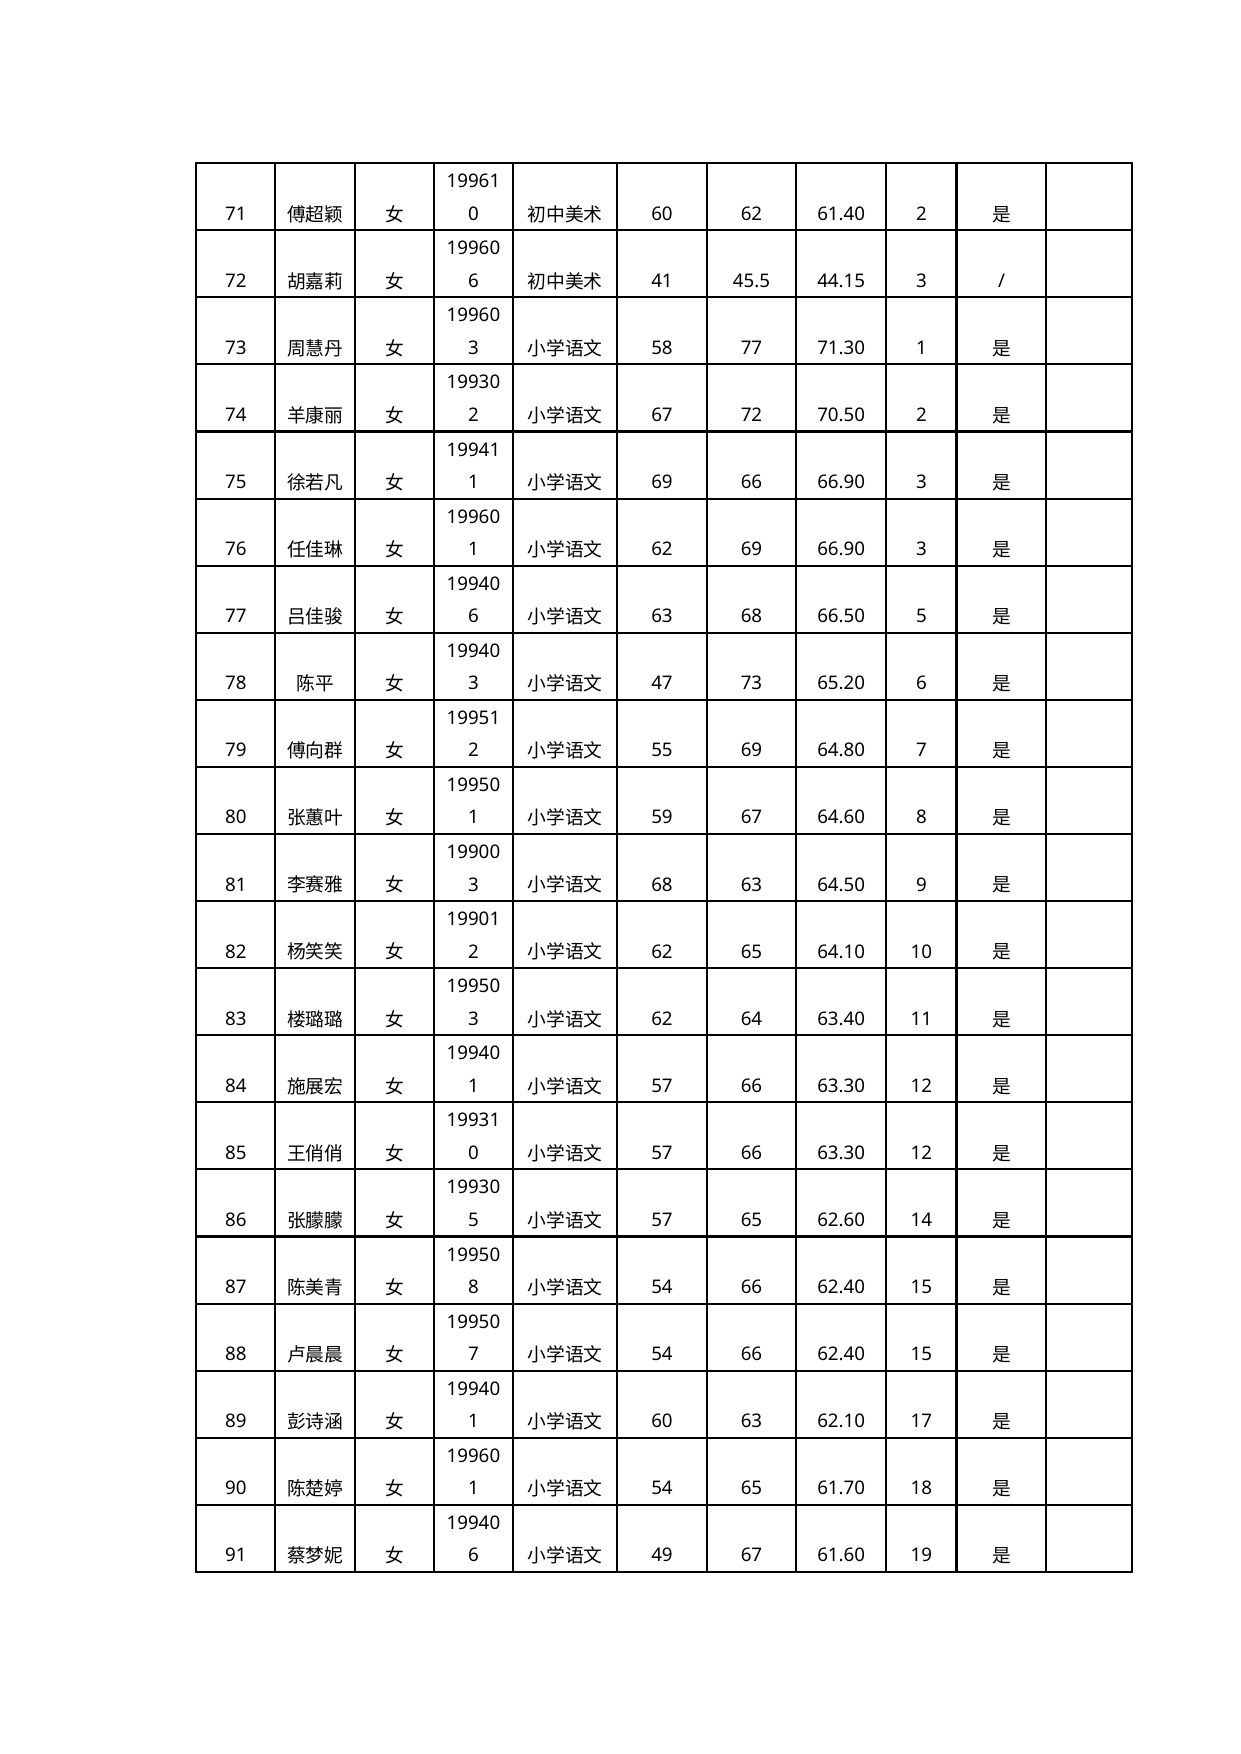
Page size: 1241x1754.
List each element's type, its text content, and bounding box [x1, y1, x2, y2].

table_cell 17 [887, 1372, 955, 1437]
table_cell 女 [356, 1506, 433, 1571]
table_cell [1047, 231, 1131, 296]
table_cell 蔡梦妮 [276, 1506, 354, 1571]
table_cell [1047, 1305, 1131, 1369]
table_cell 66 [708, 433, 795, 497]
table_cell 77 [708, 298, 795, 363]
table_cell 徐若凡 [276, 433, 354, 497]
table_cell 小学语文 [514, 567, 616, 632]
table_cell 47 [618, 634, 706, 699]
table_cell 68 [708, 567, 795, 632]
table_cell 是 [958, 1238, 1045, 1302]
table_cell 66 [708, 1103, 795, 1168]
table_cell 64.80 [797, 701, 885, 766]
table_cell 71 [197, 164, 274, 229]
table_cell 58 [618, 298, 706, 363]
table_cell 18 [887, 1439, 955, 1504]
table_cell 周慧丹 [276, 298, 354, 363]
table_cell 61.40 [797, 164, 885, 229]
table_cell 女 [356, 1170, 433, 1235]
table_cell 73 [708, 634, 795, 699]
table_cell 女 [356, 768, 433, 833]
table_cell [1047, 634, 1131, 699]
table_cell 是 [958, 298, 1045, 363]
table_cell [1047, 164, 1131, 229]
table_cell 吕佳骏 [276, 567, 354, 632]
table_cell [1047, 902, 1131, 967]
table_cell 是 [958, 768, 1045, 833]
table_cell 19 [887, 1506, 955, 1571]
table_cell 86 [197, 1170, 274, 1235]
table_cell 199305 [435, 1170, 512, 1235]
table_cell 张朦朦 [276, 1170, 354, 1235]
table_cell 77 [197, 567, 274, 632]
table_cell 小学语文 [514, 1238, 616, 1302]
table_cell 85 [197, 1103, 274, 1168]
table_cell 66.50 [797, 567, 885, 632]
table_cell 76 [197, 500, 274, 564]
table_cell 63.30 [797, 1036, 885, 1101]
table_cell 87 [197, 1238, 274, 1302]
table_cell 49 [618, 1506, 706, 1571]
table_cell 199406 [435, 567, 512, 632]
table_cell 初中美术 [514, 231, 616, 296]
table_cell 65.20 [797, 634, 885, 699]
table_cell 任佳琳 [276, 500, 354, 564]
table_cell 小学语文 [514, 433, 616, 497]
table_cell 90 [197, 1439, 274, 1504]
table_cell 小学语文 [514, 500, 616, 564]
table_cell 女 [356, 902, 433, 967]
table_cell 小学语文 [514, 298, 616, 363]
table_cell 57 [618, 1036, 706, 1101]
table_cell 69 [618, 433, 706, 497]
table_cell [1047, 768, 1131, 833]
table_cell 66 [708, 1305, 795, 1369]
table_cell 3 [887, 231, 955, 296]
table_cell 78 [197, 634, 274, 699]
table_cell 199508 [435, 1238, 512, 1302]
table_cell 初中美术 [514, 164, 616, 229]
table_cell [1047, 701, 1131, 766]
table_cell 199302 [435, 365, 512, 430]
table_cell 11 [887, 969, 955, 1034]
table_cell 小学语文 [514, 365, 616, 430]
table_cell 7 [887, 701, 955, 766]
table_cell 66.90 [797, 433, 885, 497]
table_cell 施展宏 [276, 1036, 354, 1101]
table_cell [1047, 1170, 1131, 1235]
table_cell 199403 [435, 634, 512, 699]
table_cell 是 [958, 1103, 1045, 1168]
table_cell 是 [958, 365, 1045, 430]
table_cell 84 [197, 1036, 274, 1101]
table_cell 54 [618, 1439, 706, 1504]
table_cell 91 [197, 1506, 274, 1571]
table_cell 是 [958, 701, 1045, 766]
table_cell 9 [887, 835, 955, 900]
table_cell 62.40 [797, 1305, 885, 1369]
table_cell [1047, 969, 1131, 1034]
table_cell 女 [356, 298, 433, 363]
table_cell 199003 [435, 835, 512, 900]
table_cell 陈楚婷 [276, 1439, 354, 1504]
table_cell 傅超颖 [276, 164, 354, 229]
table_cell 199603 [435, 298, 512, 363]
table_cell 女 [356, 365, 433, 430]
table_cell 女 [356, 164, 433, 229]
table_cell 66 [708, 1036, 795, 1101]
table_cell 女 [356, 835, 433, 900]
table_cell 62 [618, 500, 706, 564]
table_cell 女 [356, 701, 433, 766]
table_cell 小学语文 [514, 1372, 616, 1437]
table_cell 8 [887, 768, 955, 833]
table_cell 12 [887, 1103, 955, 1168]
table_cell 杨笑笑 [276, 902, 354, 967]
table_cell 是 [958, 164, 1045, 229]
table_cell 63.30 [797, 1103, 885, 1168]
table_cell 小学语文 [514, 768, 616, 833]
table_cell 45.5 [708, 231, 795, 296]
table_cell 74 [197, 365, 274, 430]
table_cell 199503 [435, 969, 512, 1034]
table_cell 小学语文 [514, 1439, 616, 1504]
table_cell 54 [618, 1305, 706, 1369]
table_cell 57 [618, 1103, 706, 1168]
table_cell 199610 [435, 164, 512, 229]
table_cell [1047, 1372, 1131, 1437]
table_cell 64.10 [797, 902, 885, 967]
table_cell 小学语文 [514, 1305, 616, 1369]
table_cell 65 [708, 902, 795, 967]
table_cell 2 [887, 365, 955, 430]
table_cell 是 [958, 1372, 1045, 1437]
table_cell 15 [887, 1238, 955, 1302]
table_cell [1047, 1506, 1131, 1571]
table_cell 60 [618, 1372, 706, 1437]
table_cell 80 [197, 768, 274, 833]
table_cell 女 [356, 969, 433, 1034]
table_cell 65 [708, 1170, 795, 1235]
table_cell 楼璐璐 [276, 969, 354, 1034]
table_cell 女 [356, 1439, 433, 1504]
table_cell 李赛雅 [276, 835, 354, 900]
table_cell 是 [958, 969, 1045, 1034]
table_cell 69 [708, 500, 795, 564]
table_cell 199310 [435, 1103, 512, 1168]
table_cell 73 [197, 298, 274, 363]
table_cell 卢晨晨 [276, 1305, 354, 1369]
table_cell [1047, 298, 1131, 363]
table_cell 15 [887, 1305, 955, 1369]
table_cell 小学语文 [514, 835, 616, 900]
table_cell 199501 [435, 768, 512, 833]
table_cell 64 [708, 969, 795, 1034]
table_cell 81 [197, 835, 274, 900]
table_cell 199601 [435, 1439, 512, 1504]
table_cell 61.70 [797, 1439, 885, 1504]
table_cell 5 [887, 567, 955, 632]
table_cell 3 [887, 433, 955, 497]
table_cell 199507 [435, 1305, 512, 1369]
table_cell 62 [618, 902, 706, 967]
table_cell 张蕙叶 [276, 768, 354, 833]
table_cell 63 [618, 567, 706, 632]
table_cell [1047, 365, 1131, 430]
table_cell 羊康丽 [276, 365, 354, 430]
table_cell 小学语文 [514, 1506, 616, 1571]
table_cell / [958, 231, 1045, 296]
table_cell 女 [356, 634, 433, 699]
table_cell 66 [708, 1238, 795, 1302]
table_cell 傅向群 [276, 701, 354, 766]
table_cell 女 [356, 1305, 433, 1369]
table_cell 是 [958, 1439, 1045, 1504]
table_cell 62 [618, 969, 706, 1034]
table_cell 3 [887, 500, 955, 564]
table_cell 89 [197, 1372, 274, 1437]
table_cell 63.40 [797, 969, 885, 1034]
table_cell 女 [356, 433, 433, 497]
table_cell 64.50 [797, 835, 885, 900]
table_cell [1047, 1036, 1131, 1101]
table_cell 女 [356, 1103, 433, 1168]
table_cell 66.90 [797, 500, 885, 564]
table_cell 57 [618, 1170, 706, 1235]
table_cell 是 [958, 567, 1045, 632]
table_cell 小学语文 [514, 969, 616, 1034]
table_cell 199512 [435, 701, 512, 766]
table_cell 62.10 [797, 1372, 885, 1437]
table_cell 54 [618, 1238, 706, 1302]
table_cell 小学语文 [514, 1103, 616, 1168]
table_cell [1047, 1103, 1131, 1168]
table_cell 2 [887, 164, 955, 229]
table_cell 65 [708, 1439, 795, 1504]
table_cell 72 [708, 365, 795, 430]
table_cell 10 [887, 902, 955, 967]
table_cell 是 [958, 500, 1045, 564]
table_cell 88 [197, 1305, 274, 1369]
table_cell 72 [197, 231, 274, 296]
table_cell 59 [618, 768, 706, 833]
table_cell [1047, 1238, 1131, 1302]
table_cell 61.60 [797, 1506, 885, 1571]
table_cell 69 [708, 701, 795, 766]
table_cell 63 [708, 835, 795, 900]
table_cell 是 [958, 634, 1045, 699]
table_cell 75 [197, 433, 274, 497]
table_cell 199012 [435, 902, 512, 967]
table_cell 64.60 [797, 768, 885, 833]
table_cell [1047, 433, 1131, 497]
table_cell 是 [958, 433, 1045, 497]
table_cell [1047, 1439, 1131, 1504]
table_cell 是 [958, 902, 1045, 967]
table_cell 是 [958, 835, 1045, 900]
table_cell 小学语文 [514, 1170, 616, 1235]
table_cell 胡嘉莉 [276, 231, 354, 296]
table_cell 82 [197, 902, 274, 967]
table_cell 67 [708, 768, 795, 833]
table_cell 是 [958, 1305, 1045, 1369]
table_cell 62.40 [797, 1238, 885, 1302]
table_cell 63 [708, 1372, 795, 1437]
table_cell 41 [618, 231, 706, 296]
table_cell 小学语文 [514, 902, 616, 967]
table_cell 女 [356, 1372, 433, 1437]
table_cell 6 [887, 634, 955, 699]
table_cell 小学语文 [514, 1036, 616, 1101]
table_cell 67 [618, 365, 706, 430]
table_cell 是 [958, 1506, 1045, 1571]
table_cell 68 [618, 835, 706, 900]
table_cell 55 [618, 701, 706, 766]
table_cell [1047, 567, 1131, 632]
table_cell 12 [887, 1036, 955, 1101]
table_cell 67 [708, 1506, 795, 1571]
table_cell 199401 [435, 1372, 512, 1437]
table_cell 199606 [435, 231, 512, 296]
table_cell 1 [887, 298, 955, 363]
table_cell 62.60 [797, 1170, 885, 1235]
table_cell 44.15 [797, 231, 885, 296]
table_cell 199601 [435, 500, 512, 564]
table_cell 199411 [435, 433, 512, 497]
table_cell 71.30 [797, 298, 885, 363]
table_cell 70.50 [797, 365, 885, 430]
table_cell 62 [708, 164, 795, 229]
table_cell 王俏俏 [276, 1103, 354, 1168]
table_cell 小学语文 [514, 701, 616, 766]
table_cell 女 [356, 567, 433, 632]
table_cell 陈美青 [276, 1238, 354, 1302]
table_cell 女 [356, 500, 433, 564]
table_cell 14 [887, 1170, 955, 1235]
table_cell 彭诗涵 [276, 1372, 354, 1437]
table_cell 女 [356, 1036, 433, 1101]
table_cell 小学语文 [514, 634, 616, 699]
table_cell 83 [197, 969, 274, 1034]
table_cell 60 [618, 164, 706, 229]
table_cell 是 [958, 1036, 1045, 1101]
table_cell 女 [356, 231, 433, 296]
table_cell 陈平 [276, 634, 354, 699]
table_cell 199406 [435, 1506, 512, 1571]
table_cell [1047, 500, 1131, 564]
table_cell 是 [958, 1170, 1045, 1235]
table_cell [1047, 835, 1131, 900]
table_cell 199401 [435, 1036, 512, 1101]
table_cell 女 [356, 1238, 433, 1302]
table_cell 79 [197, 701, 274, 766]
